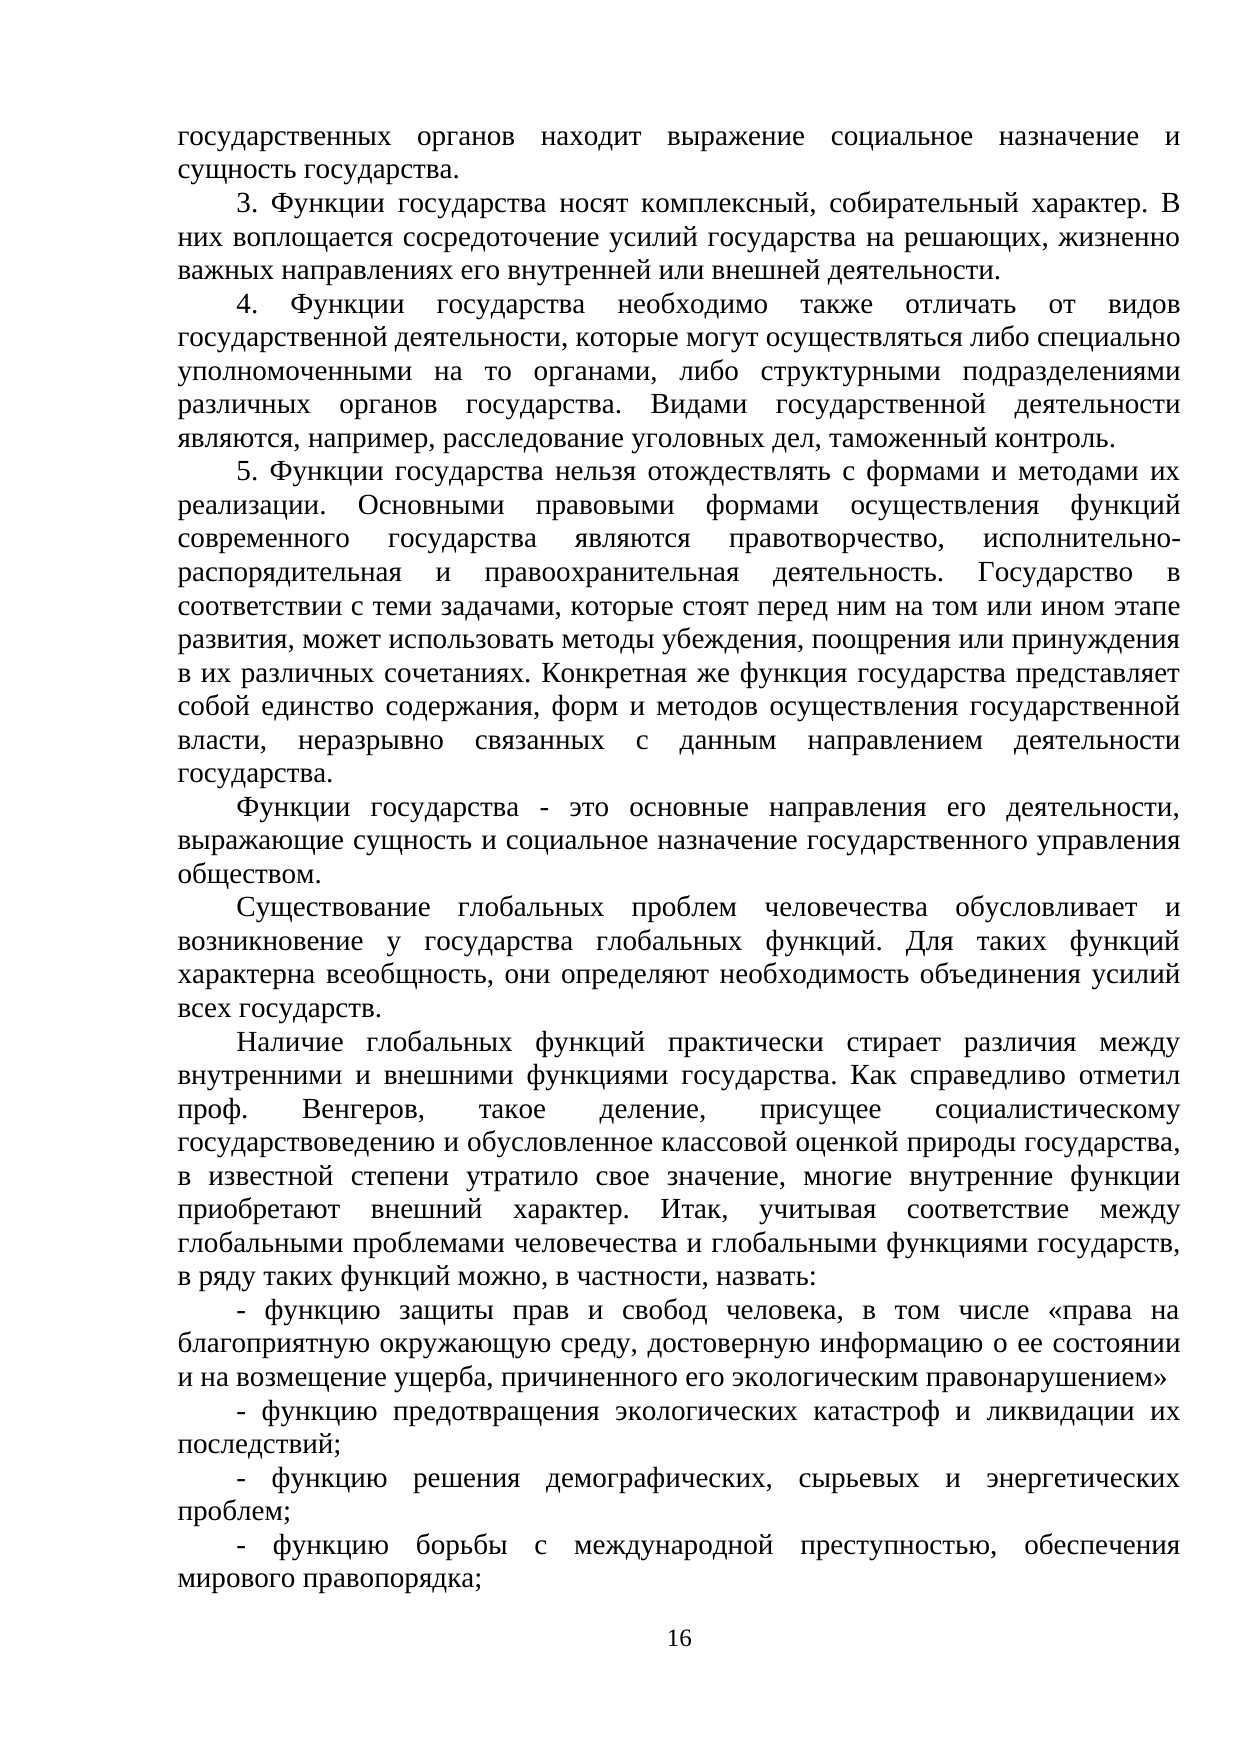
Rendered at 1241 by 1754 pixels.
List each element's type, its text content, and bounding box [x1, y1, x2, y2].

text - функцию решения демографических, сырьевых и энергетических проблем; [177, 1460, 1181, 1527]
text Наличие глобальных функций практически стирает различия между внутренними и внешними функциями государства. Как справедливо отметил проф. Венгеров, такое деление, присущее социалистическому государствоведению и обусловленное классовой оценкой природы государства, в известной степени утратило свое значение, многие внутренние функции приобретают внешний характер. Итак, учитывая соответствие между глобальными проблемами человечества и глобальными функциями государств, в ряду таких функций можно, в частности, назвать: [177, 1024, 1181, 1292]
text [177, 118, 1181, 185]
text 3. Функции государства носят комплексный, собирательный характер. В них воплощается сосредоточение усилий государства на решающих, жизненно важных направлениях его внутренней или внешней деятельности. [177, 185, 1181, 286]
text Функции государства - это основные направления его деятельности, выражающие сущность и социальное назначение государственного управления обществом. [177, 789, 1181, 889]
text - функцию предотвращения экологических катастроф и ликвидации их последствий; [177, 1393, 1181, 1460]
text 5. Функции государства нельзя отождествлять с формами и методами их реализации. Основными правовыми формами осуществления функций современного государства являются правотворчество, исполнительно-распорядительная и правоохранительная деятельность. Государство в соответствии с теми задачами, которые стоят перед ним на том или ином этапе развития, может использовать методы убеждения, поощрения или принуждения в их различных сочетаниях. Конкретная же функция государства представляет собой единство содержания, форм и методов осуществления государственной власти, неразрывно связанных с данным направлением деятельности государства. [177, 453, 1181, 789]
text - функцию защиты прав и свобод человека, в том числе «права на благоприятную окружающую среду, достоверную информацию о ее состоянии и на возмещение ущерба, причиненного его экологическим правонарушением» [177, 1292, 1181, 1393]
text Существование глобальных проблем человечества обусловливает и возникновение у государства глобальных функций. Для таких функций характерна всеобщность, они определяют необходимость объединения усилий всех государств. [177, 889, 1181, 1024]
text 4. Функции государства необходимо также отличать от видов государственной деятельности, которые могут осуществляться либо специально уполномоченными на то органами, либо структурными подразделениями различных органов государства. Видами государственной деятельности являются, например, расследование уголовных дел, таможенный контроль. [177, 286, 1181, 453]
text - функцию борьбы с международной преступностью, обеспечения мирового правопорядка; [177, 1527, 1181, 1594]
